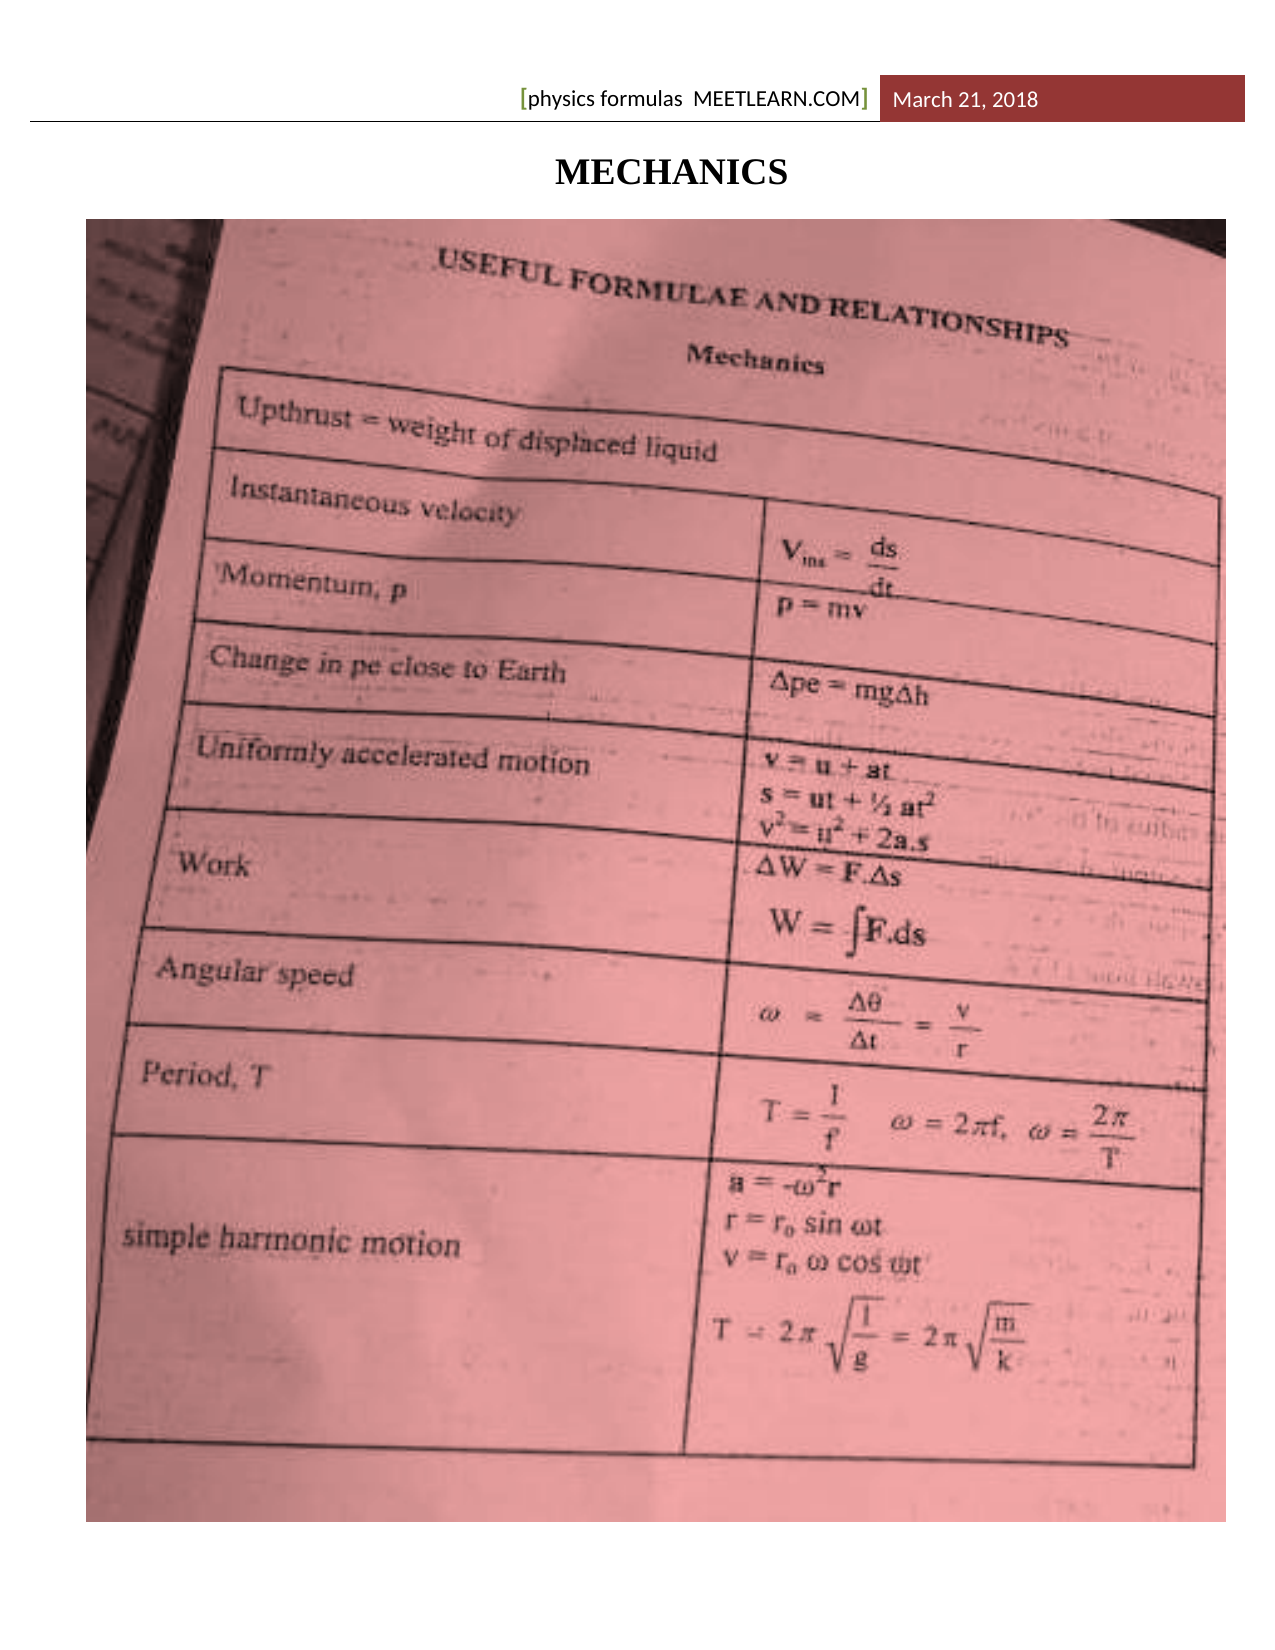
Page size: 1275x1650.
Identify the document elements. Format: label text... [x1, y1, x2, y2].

text MECHANICS [480, 149, 1245, 193]
